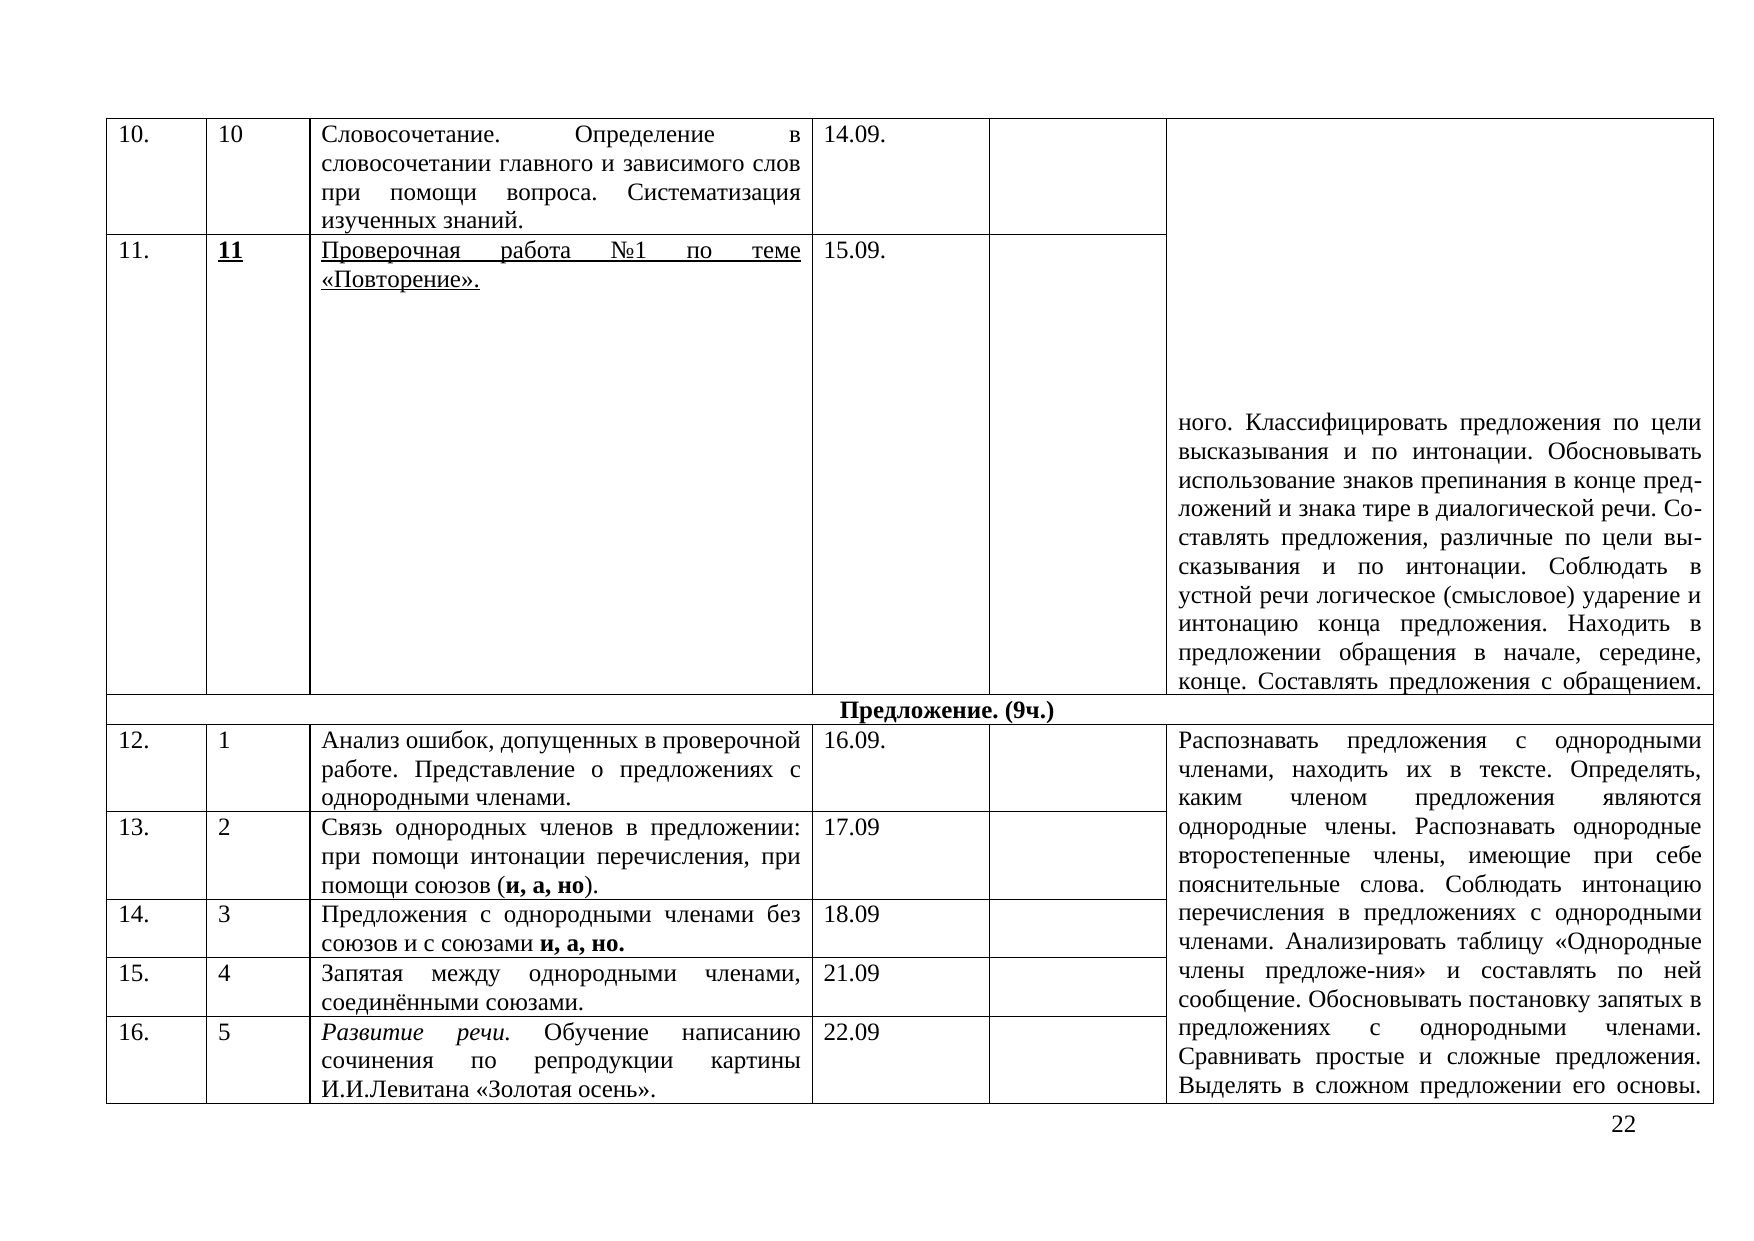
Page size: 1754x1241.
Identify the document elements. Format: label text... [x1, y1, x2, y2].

table_cell Словосочетание. Определение в словосочетании главного и зависимого слов при помощи вопроса. Систематизация изученных знаний. [311, 119, 812, 234]
table_cell 10. [107, 119, 206, 234]
table_cell Связь однородных членов в предложении: при помощи интонации перечисления, при помощи союзов (и, а, но). [311, 812, 812, 898]
table_cell 14.09. [813, 119, 989, 234]
table_cell [990, 725, 1166, 811]
table_cell 15. [107, 958, 206, 1016]
table_cell 11. [107, 235, 206, 694]
table_cell [990, 958, 1166, 1016]
table_cell 10 [207, 119, 309, 234]
table_cell 22.09 [813, 1017, 989, 1103]
table_cell 12. [107, 725, 206, 811]
table_cell 13. [107, 812, 206, 898]
table_cell 16. [107, 1017, 206, 1103]
table_cell Распознавать предложения с однородными членами, находить их в тексте. Определять, каким членом предложения являются однородные члены. Распознавать однородные второстепенные члены, имеющие при себе пояснительные слова. Соблюдать интонацию перечисления в предложениях с однородными членами. Анализировать таблицу «Однородные члены предложе-ния» и составлять по ней сообщение. Обосновывать постановку запятых в предложениях с однородными членами. Сравнивать простые и сложные предложения. Выделять в сложном предложении его основы. Различать простое предложение с однородными членами и сложное предложение. Ставить запятые между простыми предложениями, входящими в состав сложного. Наблюдать над союзами, соединяющими части сложного предложения. Ставить запятые между простыми предложениями, входящими в состав сложного. Составлять сложные предложения. Письменно передавать содержание повествовательного текста по самостоятельно составленному плану. Оценивать результаты выполненного задания «Проверь себя» по учебнику. [1167, 725, 1713, 1103]
table_cell 2 [207, 812, 309, 898]
table_cell 16.09. [813, 725, 989, 811]
table_cell 1 [207, 725, 309, 811]
table_cell [990, 900, 1166, 957]
table_cell [990, 119, 1166, 234]
table_cell Предложения с однородными членами без союзов и с союзами и, а, но. [311, 900, 812, 957]
table_cell Анализ ошибок, допущенных в проверочной работе. Представление о предложениях с однородными членами. [311, 725, 812, 811]
table_cell Проверочная работа №1 по теме «Повторение». [311, 235, 812, 694]
table_cell Развитие речи. Обучение написанию сочинения по репродукции картины И.И.Левитана «Золотая осень». [311, 1017, 812, 1103]
table_cell Предложение. (9ч.) [107, 695, 1713, 724]
table_cell Запятая между однородными членами, соединёнными союзами. [311, 958, 812, 1016]
table_cell [990, 1017, 1166, 1103]
table_cell 4 [207, 958, 309, 1016]
table_cell 17.09 [813, 812, 989, 898]
table_cell 15.09. [813, 235, 989, 694]
table_cell 3 [207, 900, 309, 957]
table_cell 14. [107, 900, 206, 957]
table_cell [990, 812, 1166, 898]
table_cell [990, 235, 1166, 694]
table_cell 21.09 [813, 958, 989, 1016]
table_cell 18.09 [813, 900, 989, 957]
table_cell 11 [207, 235, 309, 694]
table_cell 5 [207, 1017, 309, 1103]
